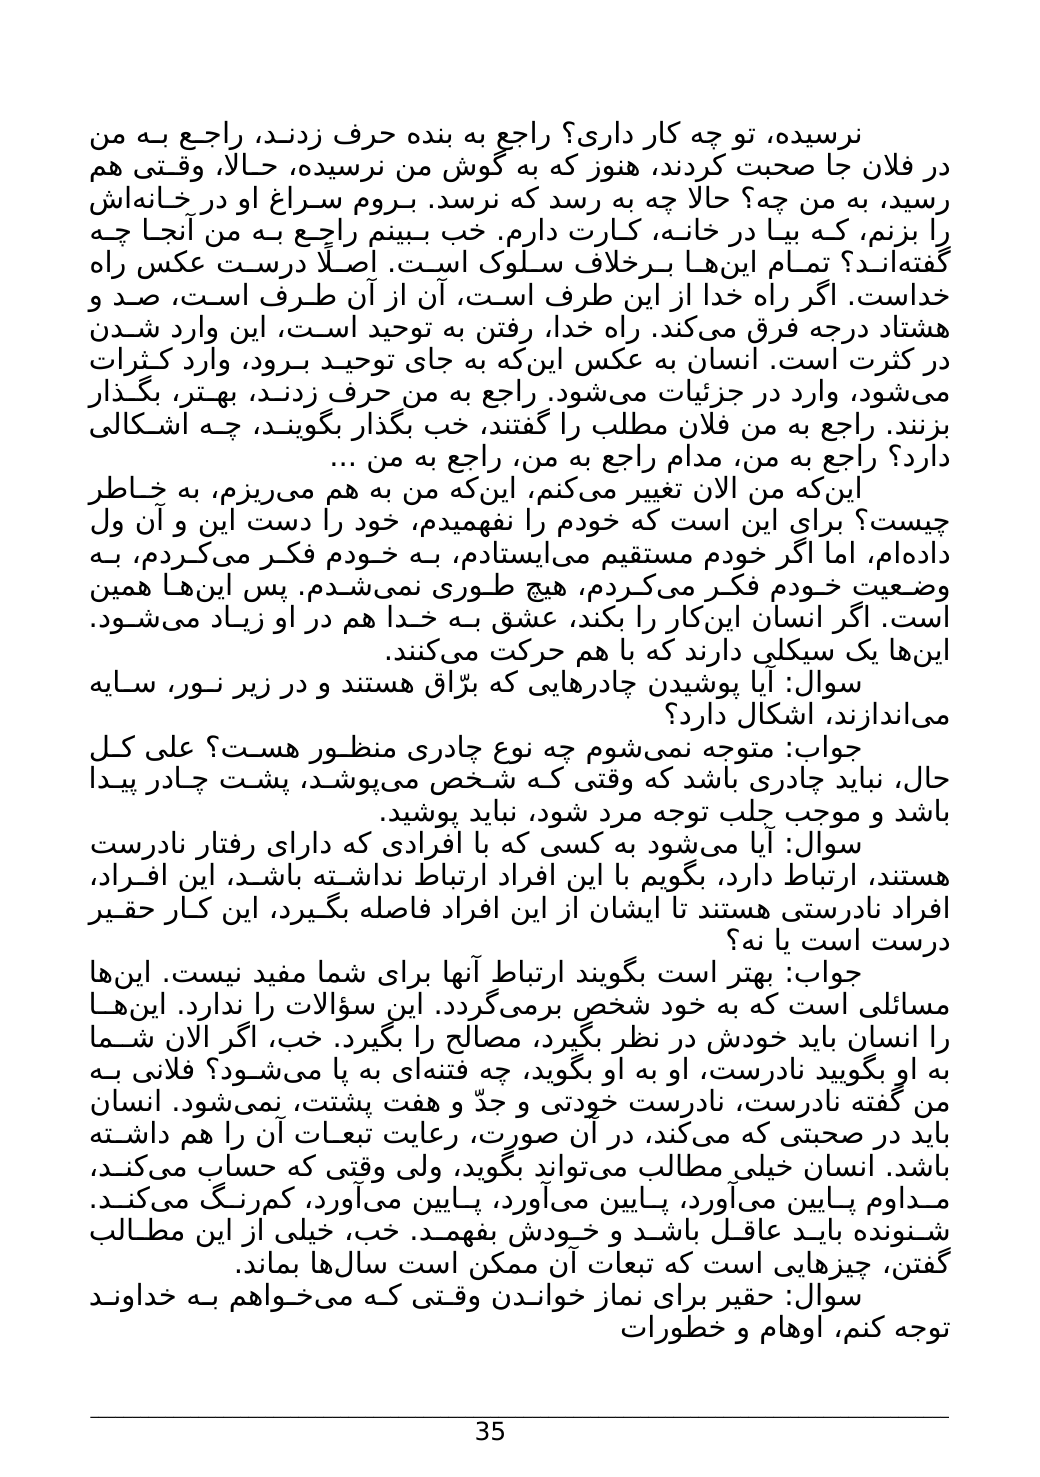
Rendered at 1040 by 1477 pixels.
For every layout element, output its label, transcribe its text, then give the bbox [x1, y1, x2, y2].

text نرسیده، تو چه کار داری؟ راجع به بنده حرف زدند، راجع به من در فلان جا صحبت کردند، هنوز که به گوش من نرسیده، حالا، وقتی هم رسید، به من چه؟ حالا چه به رسد که نرسد. بروم سراغ او در خانه‌اش را بزنم، که بیا در خانه، کارت دارم. خب ببینم راجع به من آنجا چه گفته‌اند؟ تمام این‌ها برخلاف سلوک است. اصلًا درست عکس راه خداست. اگر راه خدا از این طرف است، آن از آن طرف است، صد و هشتاد درجه فرق می‌کند. راه خدا، رفتن به توحید است، این وارد شدن در کثرت است. انسان به عکس این‌که به جای توحید برود، وارد کثرات می‌شود، وارد در جزئیات می‌شود. راجع به من حرف زدند، بهتر، بگذار بزنند. راجع به من فلان مطلب را گفتند، خب بگذار بگویند، چه اشکالی دارد؟ راجع به من، مدام راجع به من، راجع به من ... [89, 118, 951, 473]
text سوال: آیا پوشیدن چادرهایی که برّاق هستند و در زیر نور، سایه می‌اندازند، اشکال دارد؟ [89, 667, 951, 731]
text جواب: بهتر است بگویند ارتباط آنها برای شما مفید نیست. این‌ها مسائلی است که به خود شخص برمی‌گردد. این سؤالات را ندارد. این‌ها را انسان باید خودش در نظر بگیرد، مصالح را بگیرد. خب، اگر الان شما به او بگویید نادرست، او به او بگوید، چه فتنه‌ای به پا می‌شود؟ فلانی به من گفته نادرست، نادرست خودتی و جدّ و هفت پشتت، نمی‌شود. انسان باید در صحبتی که می‌کند، در آن صورت، رعایت تبعات آن را هم داشته باشد. انسان خیلی مطالب می‌تواند بگوید، ولی وقتی که حساب می‌کند، مداوم پایین می‌آورد، پایین می‌آورد، پایین می‌آورد، کم‌رنگ می‌کند. شنونده باید عاقل باشد و خودش بفهمد. خب، خیلی از این مطالب گفتن، چیزهایی است که تبعات آن ممکن است سال‌ها بماند. [89, 957, 951, 1280]
text این‌که من الان تغییر می‌کنم، این‌که من به هم می‌ریزم، به خاطر چیست؟ برای این است که خودم را نفهمیدم، خود را دست این و آن ول داده‌ام، اما اگر خودم مستقیم می‌ایستادم، به خودم فکر می‌کردم، به وضعیت خودم فکر می‌کردم، هیچ طوری نمی‌شدم. پس این‌ها همین است. اگر انسان این‌کار را بکند، عشق به خدا هم در او زیاد می‌شود. این‌ها یک سیکلی دارند که با هم حرکت می‌کنند. [89, 473, 951, 667]
text سوال: حقیر برای نماز خواندن وقتی که می‌خواهم به خداوند توجه کنم، اوهام و خطورات‌ [89, 1280, 951, 1344]
text سوال: آیا می‌شود به کسی که با افرادی که دارای رفتار نادرست هستند، ارتباط دارد، بگویم با این افراد ارتباط نداشته باشد، این افراد، افراد نادرستی هستند تا ایشان از این افراد فاصله بگیرد، این کار حقیر درست است یا نه؟ [89, 828, 951, 957]
text جواب: متوجه نمی‌شوم چه نوع چادری منظور هست؟ علی کل حال، نباید چادری باشد که وقتی که شخص می‌پوشد، پشت چادر پیدا باشد و موجب جلب توجه مرد شود، نباید پوشید. [89, 731, 951, 828]
